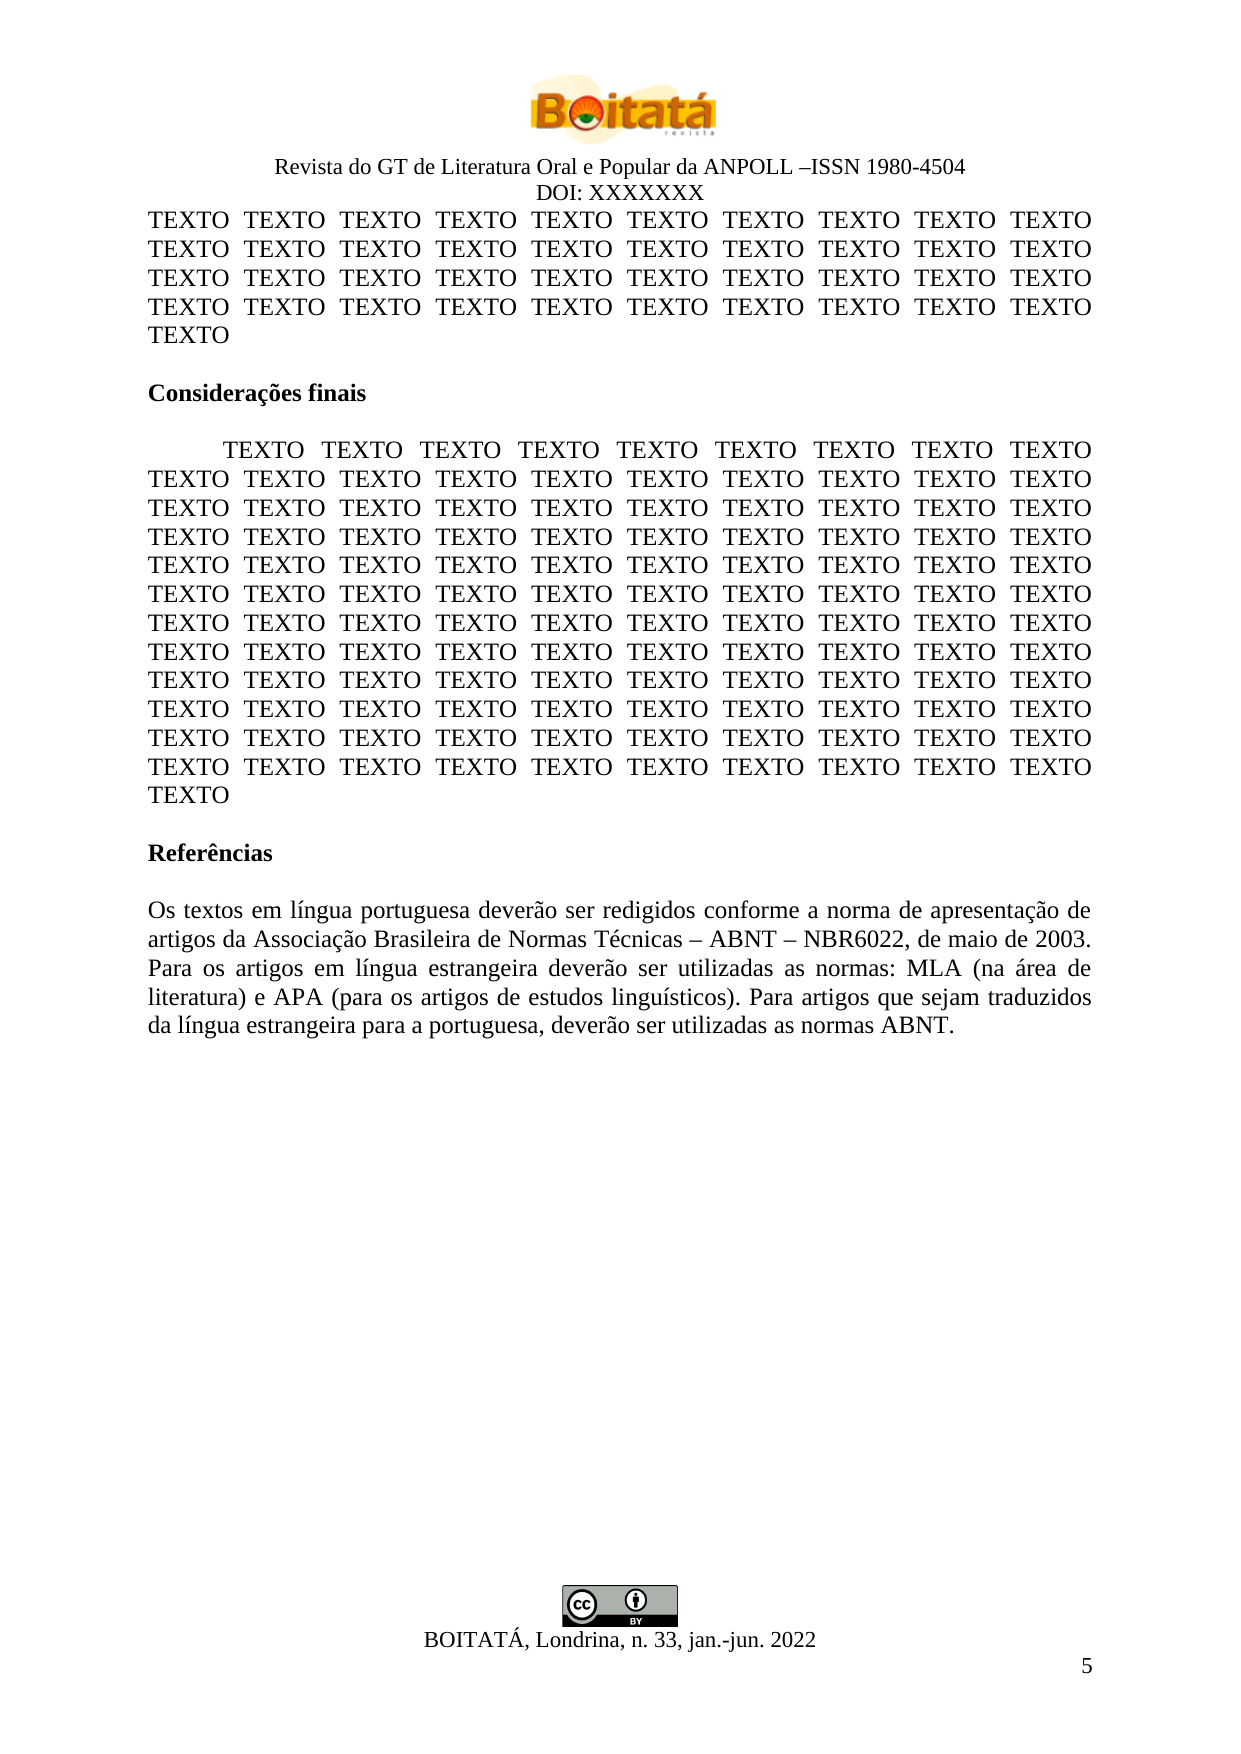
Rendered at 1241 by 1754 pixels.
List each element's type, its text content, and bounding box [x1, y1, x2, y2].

text Os textos em língua portuguesa deverão ser redigidos conforme a norma de apresentação de artigos da Associação Brasileira de Normas Técnicas – ABNT – NBR6022, de maio de 2003. Para os artigos em língua estrangeira deverão ser utilizadas as normas: MLA (na área de literatura) e APA (para os artigos de estudos linguísticos). Para artigos que sejam traduzidos da língua estrangeira para a portuguesa, deverão ser utilizadas as normas ABNT. [148, 896, 1093, 1039]
picture [511, 75, 729, 153]
text Considerações finais [148, 378, 1093, 407]
picture [562, 1585, 678, 1627]
text Referências [148, 838, 1093, 867]
